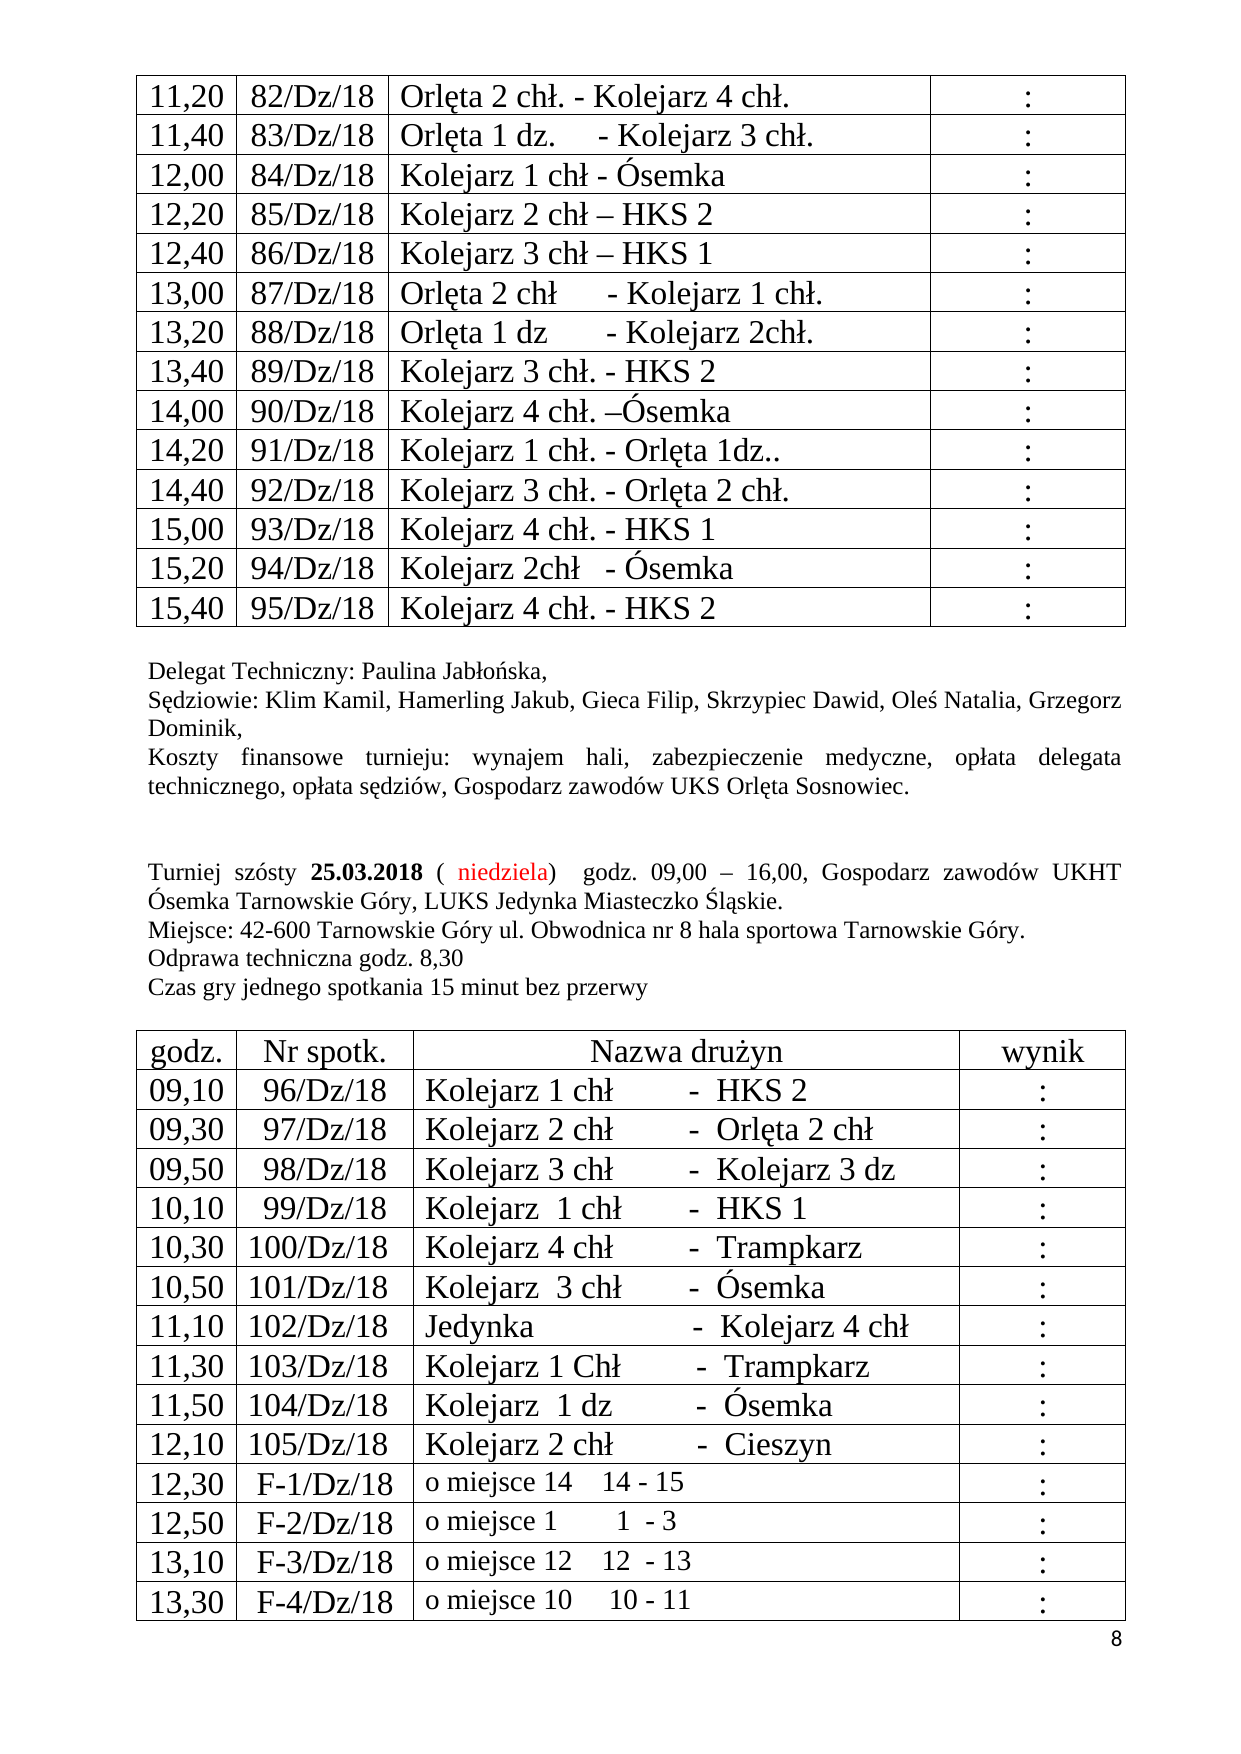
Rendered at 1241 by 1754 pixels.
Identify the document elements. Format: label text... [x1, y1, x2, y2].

table_cell 12,20 [137, 194, 236, 232]
table_cell 13,20 [137, 312, 236, 351]
table_cell 98/Dz/18 [237, 1149, 413, 1187]
table_cell o miejsce 14 14 - 15 [414, 1464, 959, 1502]
table_cell F-3/Dz/18 [237, 1543, 413, 1581]
table_cell 89/Dz/18 [237, 352, 388, 390]
table_cell 91/Dz/18 [237, 430, 388, 469]
table_cell Kolejarz 4 chł - Trampkarz [414, 1228, 959, 1266]
table_cell : [960, 1188, 1125, 1227]
table_cell 88/Dz/18 [237, 312, 388, 351]
table_cell 97/Dz/18 [237, 1110, 413, 1148]
table_cell 90/Dz/18 [237, 391, 388, 429]
table_cell 86/Dz/18 [237, 234, 388, 272]
table_cell Kolejarz 2chł - Ósemka [389, 549, 930, 587]
table_cell : [960, 1110, 1125, 1148]
table_cell 93/Dz/18 [237, 509, 388, 547]
text Miejsce: 42-600 Tarnowskie Góry ul. Obwodnica nr 8 hala sportowa Tarnowskie Góry. [148, 915, 1122, 943]
table_cell Kolejarz 1 Chł - Trampkarz [414, 1346, 959, 1384]
text Turniej szósty 25.03.2018 ( niedziela) godz. 09,00 – 16,00, Gospodarz zawodów UKHT Ósemka Tarnowskie Góry, LUKS Jedynka Miasteczko Śląskie. [148, 857, 1122, 915]
table_header Nr spotk. [237, 1031, 413, 1069]
table_cell 82/Dz/18 [237, 76, 388, 114]
table_cell 09,10 [137, 1070, 236, 1108]
table_cell 102/Dz/18 [237, 1306, 413, 1345]
table_cell : [931, 76, 1125, 114]
table_cell 12,50 [137, 1503, 236, 1542]
table_cell 104/Dz/18 [237, 1385, 413, 1423]
table_cell : [931, 549, 1125, 587]
table_cell : [931, 234, 1125, 272]
table_cell Kolejarz 3 chł - Kolejarz 3 dz [414, 1149, 959, 1187]
table_cell Kolejarz 1 chł - HKS 1 [414, 1188, 959, 1227]
table_cell Kolejarz 4 chł. –Ósemka [389, 391, 930, 429]
table_cell o miejsce 12 12 - 13 [414, 1543, 959, 1581]
table_cell 100/Dz/18 [237, 1228, 413, 1266]
table_cell F-1/Dz/18 [237, 1464, 413, 1502]
table_cell Orlęta 1 dz. - Kolejarz 3 chł. [389, 115, 930, 154]
text Koszty finansowe turnieju: wynajem hali, zabezpieczenie medyczne, opłata delegata technicznego, opłata sędziów, Gospodarz zawodów UKS Orlęta Sosnowiec. [148, 742, 1122, 800]
table_cell : [931, 115, 1125, 154]
table_cell Kolejarz 3 chł - Ósemka [414, 1267, 959, 1305]
table_cell 85/Dz/18 [237, 194, 388, 232]
table_cell 12,30 [137, 1464, 236, 1502]
table_cell Kolejarz 1 chł - HKS 2 [414, 1070, 959, 1108]
table_cell : [960, 1070, 1125, 1108]
table_cell Orlęta 2 chł - Kolejarz 1 chł. [389, 273, 930, 311]
table_cell F-4/Dz/18 [237, 1582, 413, 1620]
table_cell : [931, 194, 1125, 232]
table_cell : [960, 1464, 1125, 1502]
table_cell 14,00 [137, 391, 236, 429]
table_cell 12,10 [137, 1425, 236, 1463]
table_cell o miejsce 1 1 - 3 [414, 1503, 959, 1542]
table_cell 11,20 [137, 76, 236, 114]
table_cell 87/Dz/18 [237, 273, 388, 311]
table_cell 83/Dz/18 [237, 115, 388, 154]
table_cell Kolejarz 3 chł – HKS 1 [389, 234, 930, 272]
table_cell F-2/Dz/18 [237, 1503, 413, 1542]
table_cell Kolejarz 4 chł. - HKS 1 [389, 509, 930, 547]
table_cell 11,10 [137, 1306, 236, 1345]
table_cell Kolejarz 2 chł - Orlęta 2 chł [414, 1110, 959, 1148]
table_cell : [931, 155, 1125, 193]
table_cell Kolejarz 1 chł - Ósemka [389, 155, 930, 193]
table_cell 09,30 [137, 1110, 236, 1148]
table_cell 15,20 [137, 549, 236, 587]
table_cell 94/Dz/18 [237, 549, 388, 587]
table_cell 15,40 [137, 588, 236, 626]
table_cell Kolejarz 3 chł. - HKS 2 [389, 352, 930, 390]
table_cell : [960, 1267, 1125, 1305]
table_cell : [931, 588, 1125, 626]
table_cell Kolejarz 2 chł – HKS 2 [389, 194, 930, 232]
table_cell 103/Dz/18 [237, 1346, 413, 1384]
table_cell 92/Dz/18 [237, 470, 388, 508]
table_cell 84/Dz/18 [237, 155, 388, 193]
table_cell Kolejarz 3 chł. - Orlęta 2 chł. [389, 470, 930, 508]
table_cell 11,40 [137, 115, 236, 154]
table_cell Orlęta 1 dz - Kolejarz 2chł. [389, 312, 930, 351]
table_cell Orlęta 2 chł. - Kolejarz 4 chł. [389, 76, 930, 114]
table_cell : [960, 1543, 1125, 1581]
table_cell : [931, 391, 1125, 429]
text Odprawa techniczna godz. 8,30 [148, 943, 1122, 972]
table_cell : [960, 1582, 1125, 1620]
table_cell Jedynka - Kolejarz 4 chł [414, 1306, 959, 1345]
table_cell : [931, 470, 1125, 508]
table_cell 105/Dz/18 [237, 1425, 413, 1463]
table_cell 13,00 [137, 273, 236, 311]
table_cell Kolejarz 4 chł. - HKS 2 [389, 588, 930, 626]
table_cell 14,20 [137, 430, 236, 469]
table_cell : [931, 312, 1125, 351]
table_cell Kolejarz 1 chł. - Orlęta 1dz.. [389, 430, 930, 469]
table_cell 101/Dz/18 [237, 1267, 413, 1305]
table_cell Kolejarz 2 chł - Cieszyn [414, 1425, 959, 1463]
table_cell 13,10 [137, 1543, 236, 1581]
table_cell 12,40 [137, 234, 236, 272]
table_cell : [960, 1306, 1125, 1345]
table_cell 09,50 [137, 1149, 236, 1187]
text Czas gry jednego spotkania 15 minut bez przerwy [148, 972, 1122, 1001]
table_cell 12,00 [137, 155, 236, 193]
table_cell : [960, 1149, 1125, 1187]
table_cell : [960, 1228, 1125, 1266]
table_cell 99/Dz/18 [237, 1188, 413, 1227]
table_header Nazwa drużyn [414, 1031, 959, 1069]
table_cell 13,40 [137, 352, 236, 390]
table_cell 10,30 [137, 1228, 236, 1266]
table_cell 10,50 [137, 1267, 236, 1305]
table_cell o miejsce 10 10 - 11 [414, 1582, 959, 1620]
table_cell 11,50 [137, 1385, 236, 1423]
table_cell 11,30 [137, 1346, 236, 1384]
table_cell 95/Dz/18 [237, 588, 388, 626]
table_cell 14,40 [137, 470, 236, 508]
table_cell : [931, 509, 1125, 547]
table_cell 96/Dz/18 [237, 1070, 413, 1108]
table_cell : [960, 1385, 1125, 1423]
table_cell : [931, 273, 1125, 311]
table_cell : [960, 1425, 1125, 1463]
table_cell : [931, 430, 1125, 469]
table_header wynik [960, 1031, 1125, 1069]
table_cell : [960, 1503, 1125, 1542]
text Sędziowie: Klim Kamil, Hamerling Jakub, Gieca Filip, Skrzypiec Dawid, Oleś Natalia, Grzegorz Dominik, [148, 685, 1122, 742]
table_cell 10,10 [137, 1188, 236, 1227]
table_cell Kolejarz 1 dz - Ósemka [414, 1385, 959, 1423]
text Delegat Techniczny: Paulina Jabłońska, [148, 656, 1122, 685]
table_header godz. [137, 1031, 236, 1069]
table_cell 15,00 [137, 509, 236, 547]
table_cell 13,30 [137, 1582, 236, 1620]
table_cell : [960, 1346, 1125, 1384]
table_cell : [931, 352, 1125, 390]
